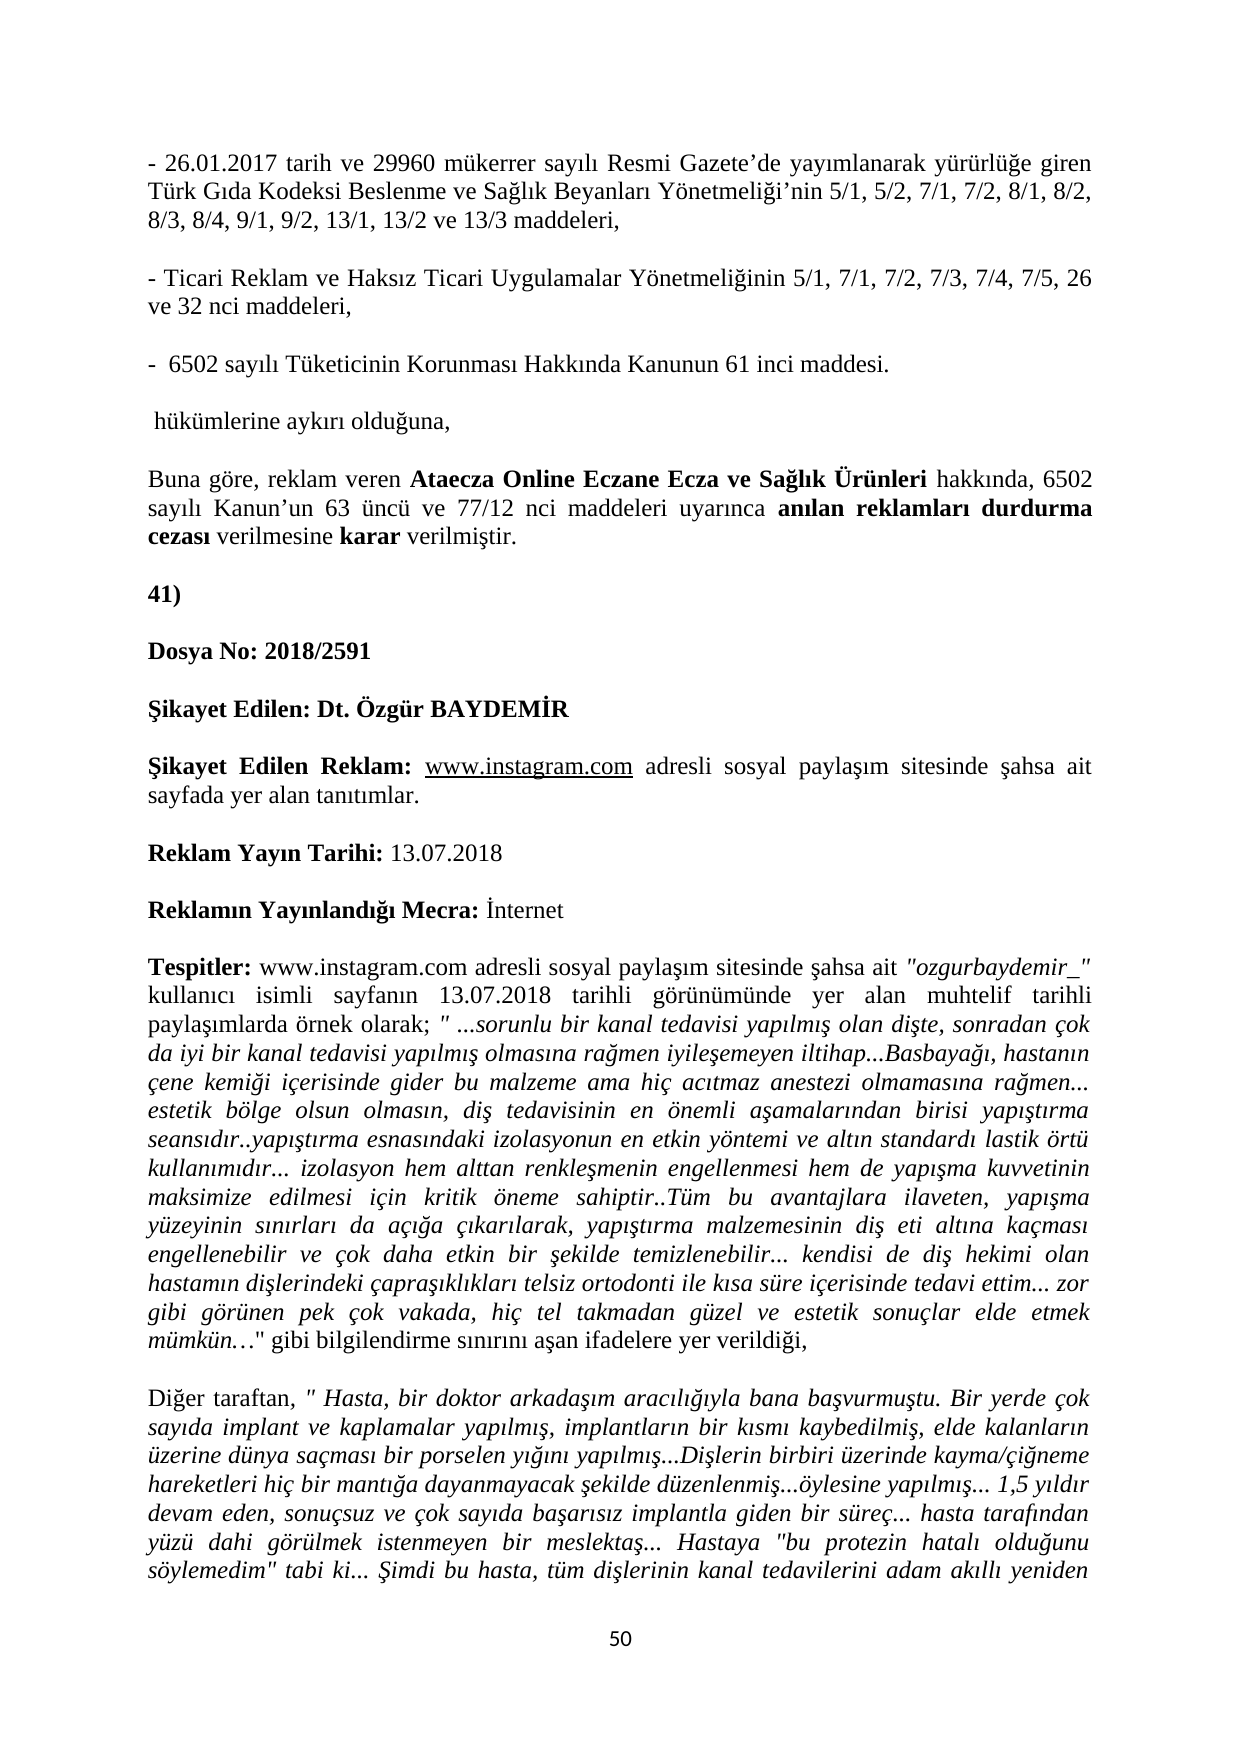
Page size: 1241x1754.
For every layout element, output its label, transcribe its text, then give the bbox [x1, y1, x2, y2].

text hükümlerine aykırı olduğuna, [148, 406, 1093, 435]
text Şikayet Edilen: Dt. Özgür BAYDEMİR [148, 694, 1093, 723]
text - 26.01.2017 tarih ve 29960 mükerrer sayılı Resmi Gazete’de yayımlanarak yürürlüğe giren Türk Gıda Kodeksi Beslenme ve Sağlık Beyanları Yönetmeliği’nin 5/1, 5/2, 7/1, 7/2, 8/1, 8/2, 8/3, 8/4, 9/1, 9/2, 13/1, 13/2 ve 13/3 maddeleri, [148, 148, 1093, 234]
text Reklamın Yayınlandığı Mecra: İnternet [148, 895, 1093, 924]
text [148, 1383, 1093, 1584]
text - 6502 sayılı Tüketicinin Korunması Hakkında Kanunun 61 inci maddesi. [148, 349, 1093, 378]
text Tespitler: www.instagram.com adresli sosyal paylaşım sitesinde şahsa ait "ozgurbaydemir_" kullanıcı isimli sayfanın 13.07.2018 tarihli görünümünde yer alan muhtelif tarihli paylaşımlarda örnek olarak; " ...sorunlu bir kanal tedavisi yapılmış olan dişte, sonradan çok da iyi bir kanal tedavisi yapılmış olmasına rağmen iyileşemeyen iltihap...Basbayağı, hastanın çene kemiği içerisinde gider bu malzeme ama hiç acıtmaz anestezi olmamasına rağmen... estetik bölge olsun olmasın, diş tedavisinin en önemli aşamalarından birisi yapıştırma seansıdır..yapıştırma esnasındaki izolasyonun en etkin yöntemi ve altın standardı lastik örtü kullanımıdır... izolasyon hem alttan renkleşmenin engellenmesi hem de yapışma kuvvetinin maksimize edilmesi için kritik öneme sahiptir..Tüm bu avantajlara ilaveten, yapışma yüzeyinin sınırları da açığa çıkarılarak, yapıştırma malzemesinin diş eti altına kaçması engellenebilir ve çok daha etkin bir şekilde temizlenebilir... kendisi de diş hekimi olan hastamın dişlerindeki çapraşıklıkları telsiz ortodonti ile kısa süre içerisinde tedavi ettim... zor gibi görünen pek çok vakada, hiç tel takmadan güzel ve estetik sonuçlar elde etmek mümkün…" gibi bilgilendirme sınırını aşan ifadelere yer verildiği, [148, 952, 1093, 1354]
text Reklam Yayın Tarihi: 13.07.2018 [148, 838, 1093, 866]
text Dosya No: 2018/2591 [148, 636, 1093, 665]
text 41) [148, 579, 1093, 608]
text Buna göre, reklam veren Ataecza Online Eczane Ecza ve Sağlık Ürünleri hakkında, 6502 sayılı Kanun’un 63 üncü ve 77/12 nci maddeleri uyarınca anılan reklamları durdurma cezası verilmesine karar verilmiştir. [148, 464, 1093, 550]
text - Ticari Reklam ve Haksız Ticari Uygulamalar Yönetmeliğinin 5/1, 7/1, 7/2, 7/3, 7/4, 7/5, 26 ve 32 nci maddeleri, [148, 263, 1093, 320]
text Şikayet Edilen Reklam: www.instagram.com adresli sosyal paylaşım sitesinde şahsa ait sayfada yer alan tanıtımlar. [148, 751, 1093, 809]
